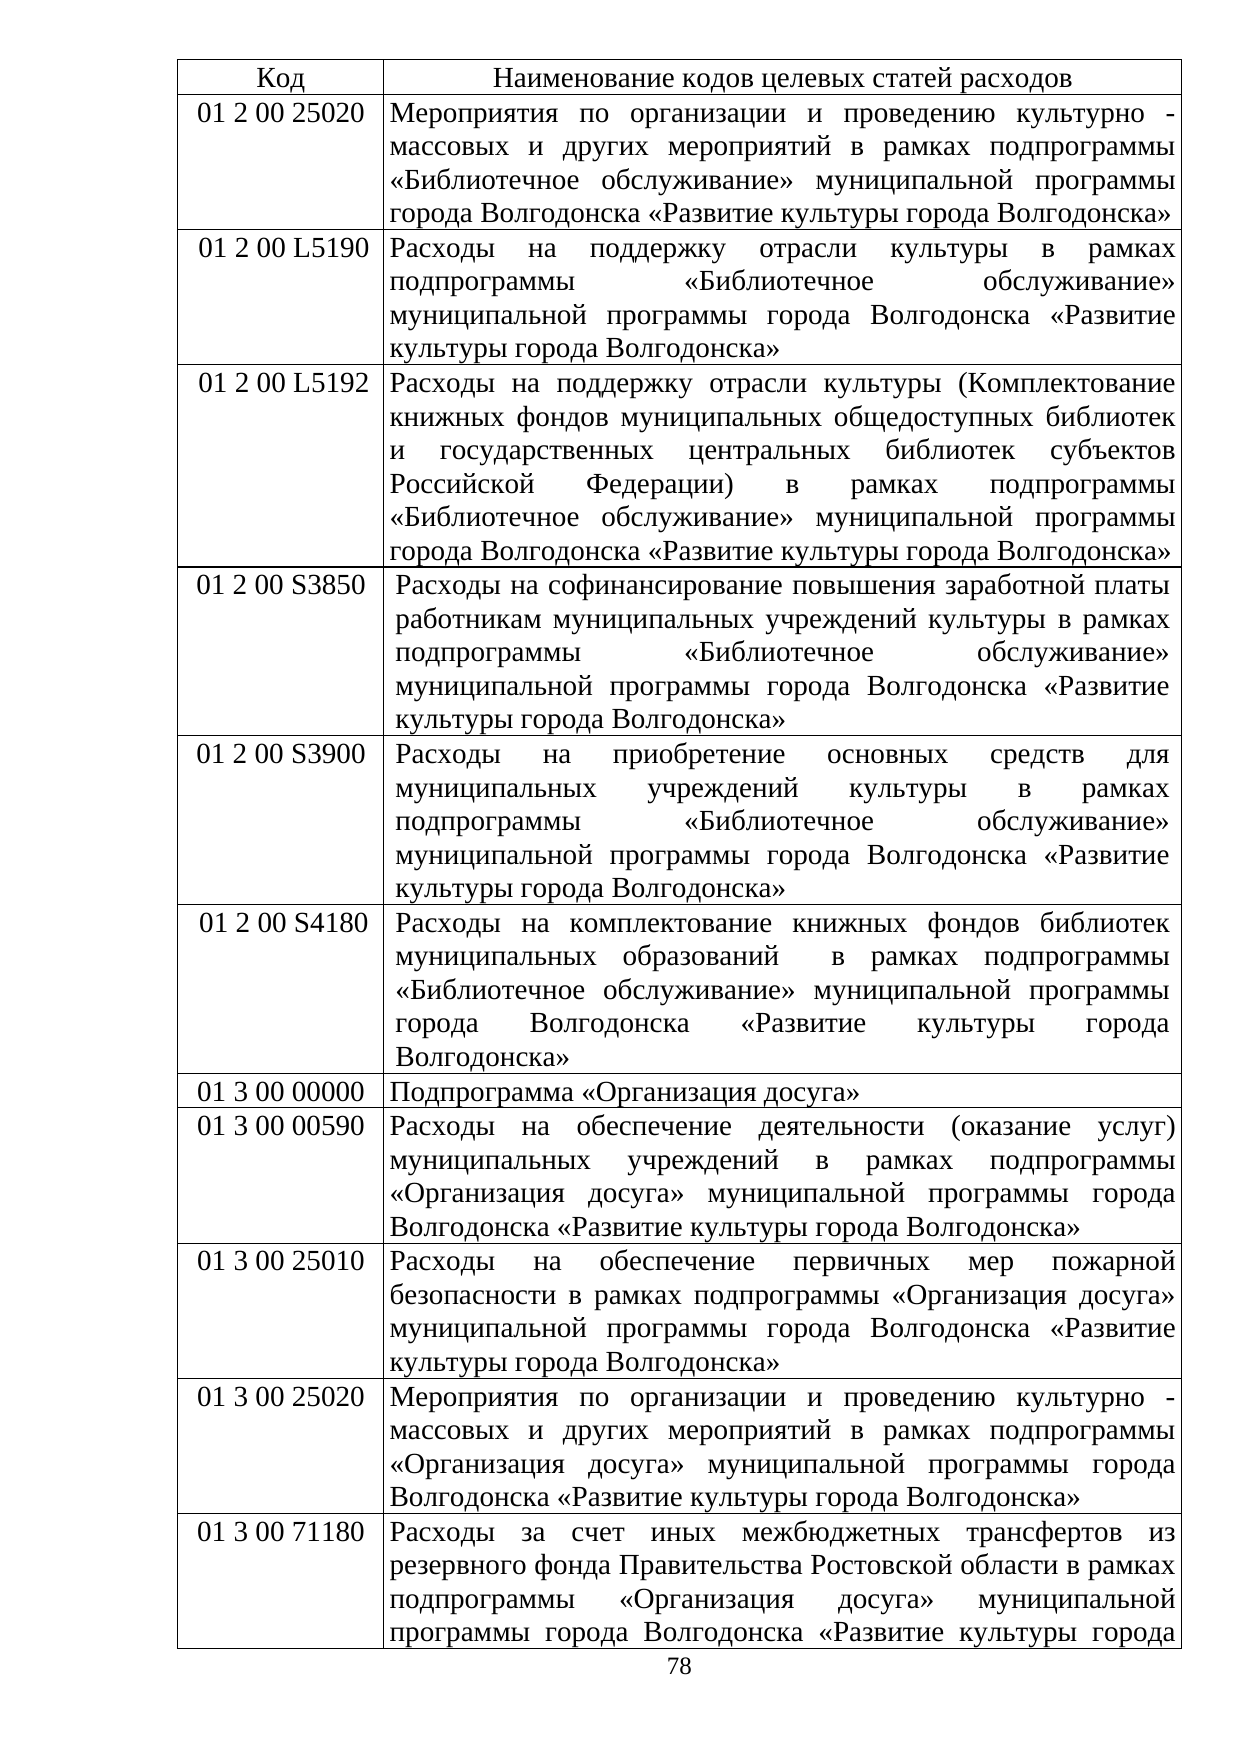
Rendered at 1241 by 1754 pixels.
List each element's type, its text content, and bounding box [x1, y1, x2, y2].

table_cell Мероприятия по организации и проведению культурно - массовых и других мероприятий в рамках подпрограммы «Библиотечное обслуживание» муниципальной программы города Волгодонска «Развитие культуры города Волгодонска» [384, 95, 1181, 229]
table_cell 01 3 00 25010 [178, 1244, 383, 1378]
table_cell Мероприятия по организации и проведению культурно - массовых и других мероприятий в рамках подпрограммы «Организация досуга» муниципальной программы города Волгодонска «Развитие культуры города Волгодонска» [384, 1379, 1181, 1513]
table_header Наименование кодов целевых статей расходов [384, 60, 1181, 94]
table_cell 01 2 00 25020 [178, 95, 383, 229]
table_header Код [178, 60, 383, 94]
table_cell 01 2 00 S4180 [178, 905, 383, 1073]
table_cell Расходы на поддержку отрасли культуры (Комплектование книжных фондов муниципальных общедоступных библиотек и государственных центральных библиотек субъектов Российской Федерации) в рамках подпрограммы «Библиотечное обслуживание» муниципальной программы города Волгодонска «Развитие культуры города Волгодонска» [384, 365, 1181, 566]
table_cell Подпрограмма «Организация досуга» [384, 1074, 1181, 1107]
table_cell 01 2 00 L5190 [178, 230, 383, 364]
table_cell 01 3 00 71180 [178, 1514, 383, 1648]
table_cell Расходы на поддержку отрасли культуры в рамках подпрограммы «Библиотечное обслуживание» муниципальной программы города Волгодонска «Развитие культуры города Волгодонска» [384, 230, 1181, 364]
table_cell 01 3 00 25020 [178, 1379, 383, 1513]
table_cell 01 2 00 S3900 [178, 736, 383, 904]
table_cell 01 3 00 00000 [178, 1074, 383, 1107]
table_cell Расходы на обеспечение деятельности (оказание услуг) муниципальных учреждений в рамках подпрограммы «Организация досуга» муниципальной программы города Волгодонска «Развитие культуры города Волгодонска» [384, 1108, 1181, 1242]
table_cell 01 2 00 L5192 [178, 365, 383, 566]
table_cell Расходы на софинансирование повышения заработной платы работникам муниципальных учреждений культуры в рамках подпрограммы «Библиотечное обслуживание» муниципальной программы города Волгодонска «Развитие культуры города Волгодонска» [384, 568, 1181, 735]
table_cell Расходы на приобретение основных средств для муниципальных учреждений культуры в рамках подпрограммы «Библиотечное обслуживание» муниципальной программы города Волгодонска «Развитие культуры города Волгодонска» [384, 736, 1181, 904]
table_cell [384, 1514, 1181, 1648]
table_cell 01 3 00 00590 [178, 1108, 383, 1242]
table_cell 01 2 00 S3850 [178, 568, 383, 735]
table_cell Расходы на обеспечение первичных мер пожарной безопасности в рамках подпрограммы «Организация досуга» муниципальной программы города Волгодонска «Развитие культуры города Волгодонска» [384, 1244, 1181, 1378]
table_cell Расходы на комплектование книжных фондов библиотек муниципальных образований в рамках подпрограммы «Библиотечное обслуживание» муниципальной программы города Волгодонска «Развитие культуры города Волгодонска» [384, 905, 1181, 1073]
